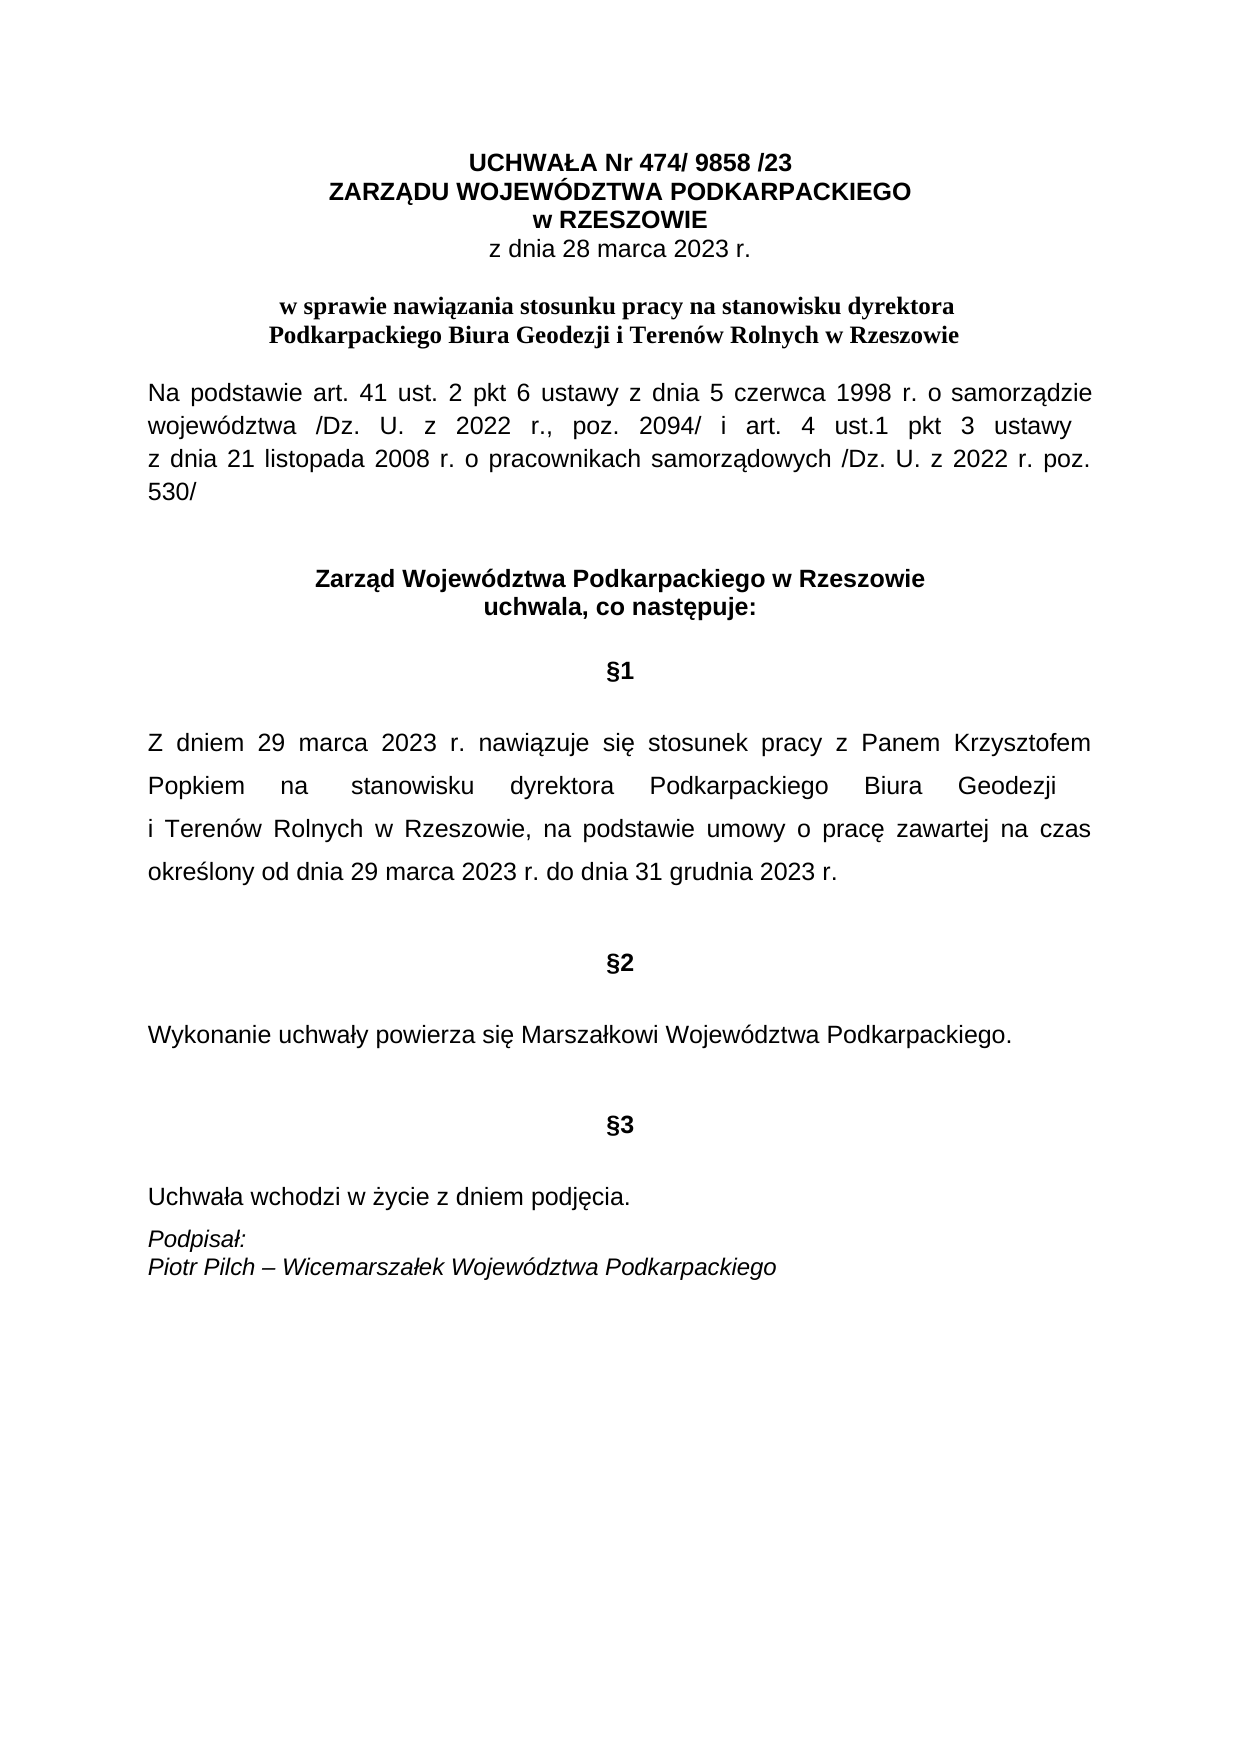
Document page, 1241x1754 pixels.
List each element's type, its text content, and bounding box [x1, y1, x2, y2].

subtitle §2 [148, 948, 1092, 976]
text z dnia 28 marca 2023 r. [148, 234, 1092, 263]
text w sprawie nawiązania stosunku pracy na stanowisku dyrektora Podkarpackiego Biura Geodezji i Terenów Rolnych w Rzeszowie [148, 263, 1092, 378]
text Z dniem 29 marca 2023 r. nawiązuje się stosunek pracy z Panem Krzysztofem Popkiem na stanowisku dyrektora Podkarpackiego Biura Geodezji i Terenów Rolnych w Rzeszowie, na podstawie umowy o pracę zawartej na czas określony od dnia 29 marca 2023 r. do dnia 31 grudnia 2023 r. [148, 728, 1092, 886]
text Wykonanie uchwały powierza się Marszałkowi Województwa Podkarpackiego. [148, 1019, 1092, 1048]
text Na podstawie art. 41 ust. 2 pkt 6 ustawy z dnia 5 czerwca 1998 r. o samorządzie województwa /Dz. U. z 2022 r., poz. 2094/ i art. 4 ust.1 pkt 3 ustawy z dnia 21 listopada 2008 r. o pracownikach samorządowych /Dz. U. z 2022 r. poz. 530/ [148, 378, 1092, 506]
subtitle §3 [148, 1110, 1092, 1139]
text ZARZĄDU WOJEWÓDZTWA PODKARPACKIEGO [148, 176, 1092, 205]
subtitle Zarząd Województwa Podkarpackiego w Rzeszowie uchwala, co następuje: [148, 535, 1092, 621]
text Piotr Pilch – Wicemarszałek Województwa Podkarpackiego [148, 1253, 1092, 1280]
text UCHWAŁA Nr 474/ 9858 /23 [148, 148, 1092, 176]
text Podpisał: [148, 1225, 1092, 1253]
subtitle §1 [148, 627, 1092, 685]
text w RZESZOWIE [148, 205, 1092, 234]
text Uchwała wchodzi w życie z dniem podjęcia. [148, 1182, 1092, 1211]
